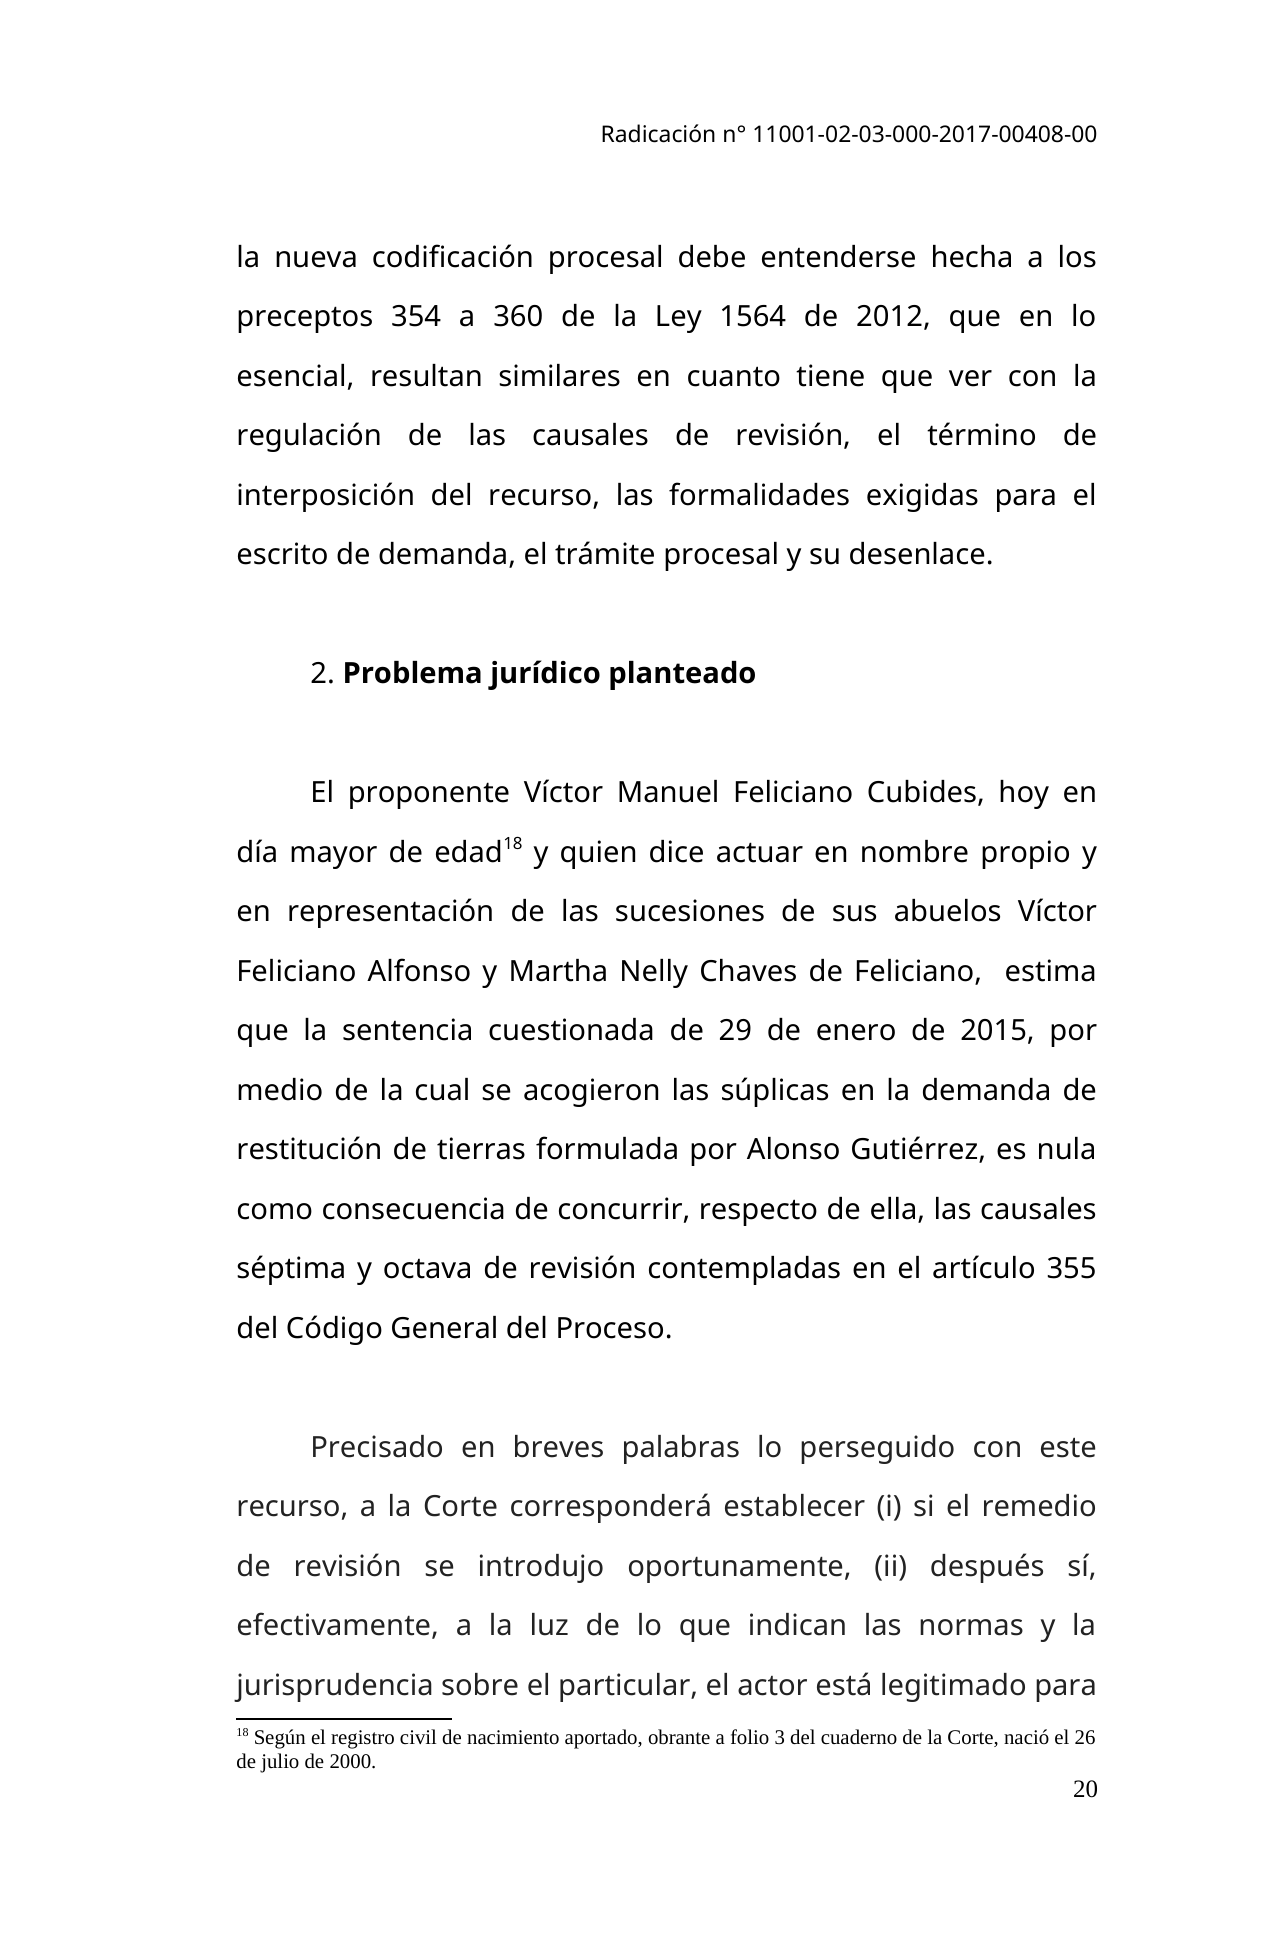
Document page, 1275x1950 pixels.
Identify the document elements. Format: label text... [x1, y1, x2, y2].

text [236, 1426, 1098, 1703]
text 2. Problema jurídico planteado [236, 653, 1098, 692]
text El proponente Víctor Manuel Feliciano Cubides, hoy en día mayor de edad y quien dice actuar en nombre propio y en representación de las sucesiones de sus abuelos Víctor Feliciano Alfonso y Martha Nelly Chaves de Feliciano, estima que la sentencia cuestionada de 29 de enero de 2015, por medio de la cual se acogieron las súplicas en la demanda de restitución de tierras formulada por Alonso Gutiérrez, es nula como consecuencia de concurrir, respecto de ella, las causales séptima y octava de revisión contempladas en el artículo 355 del Código General del Proceso. [236, 772, 1098, 1347]
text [236, 236, 1098, 573]
